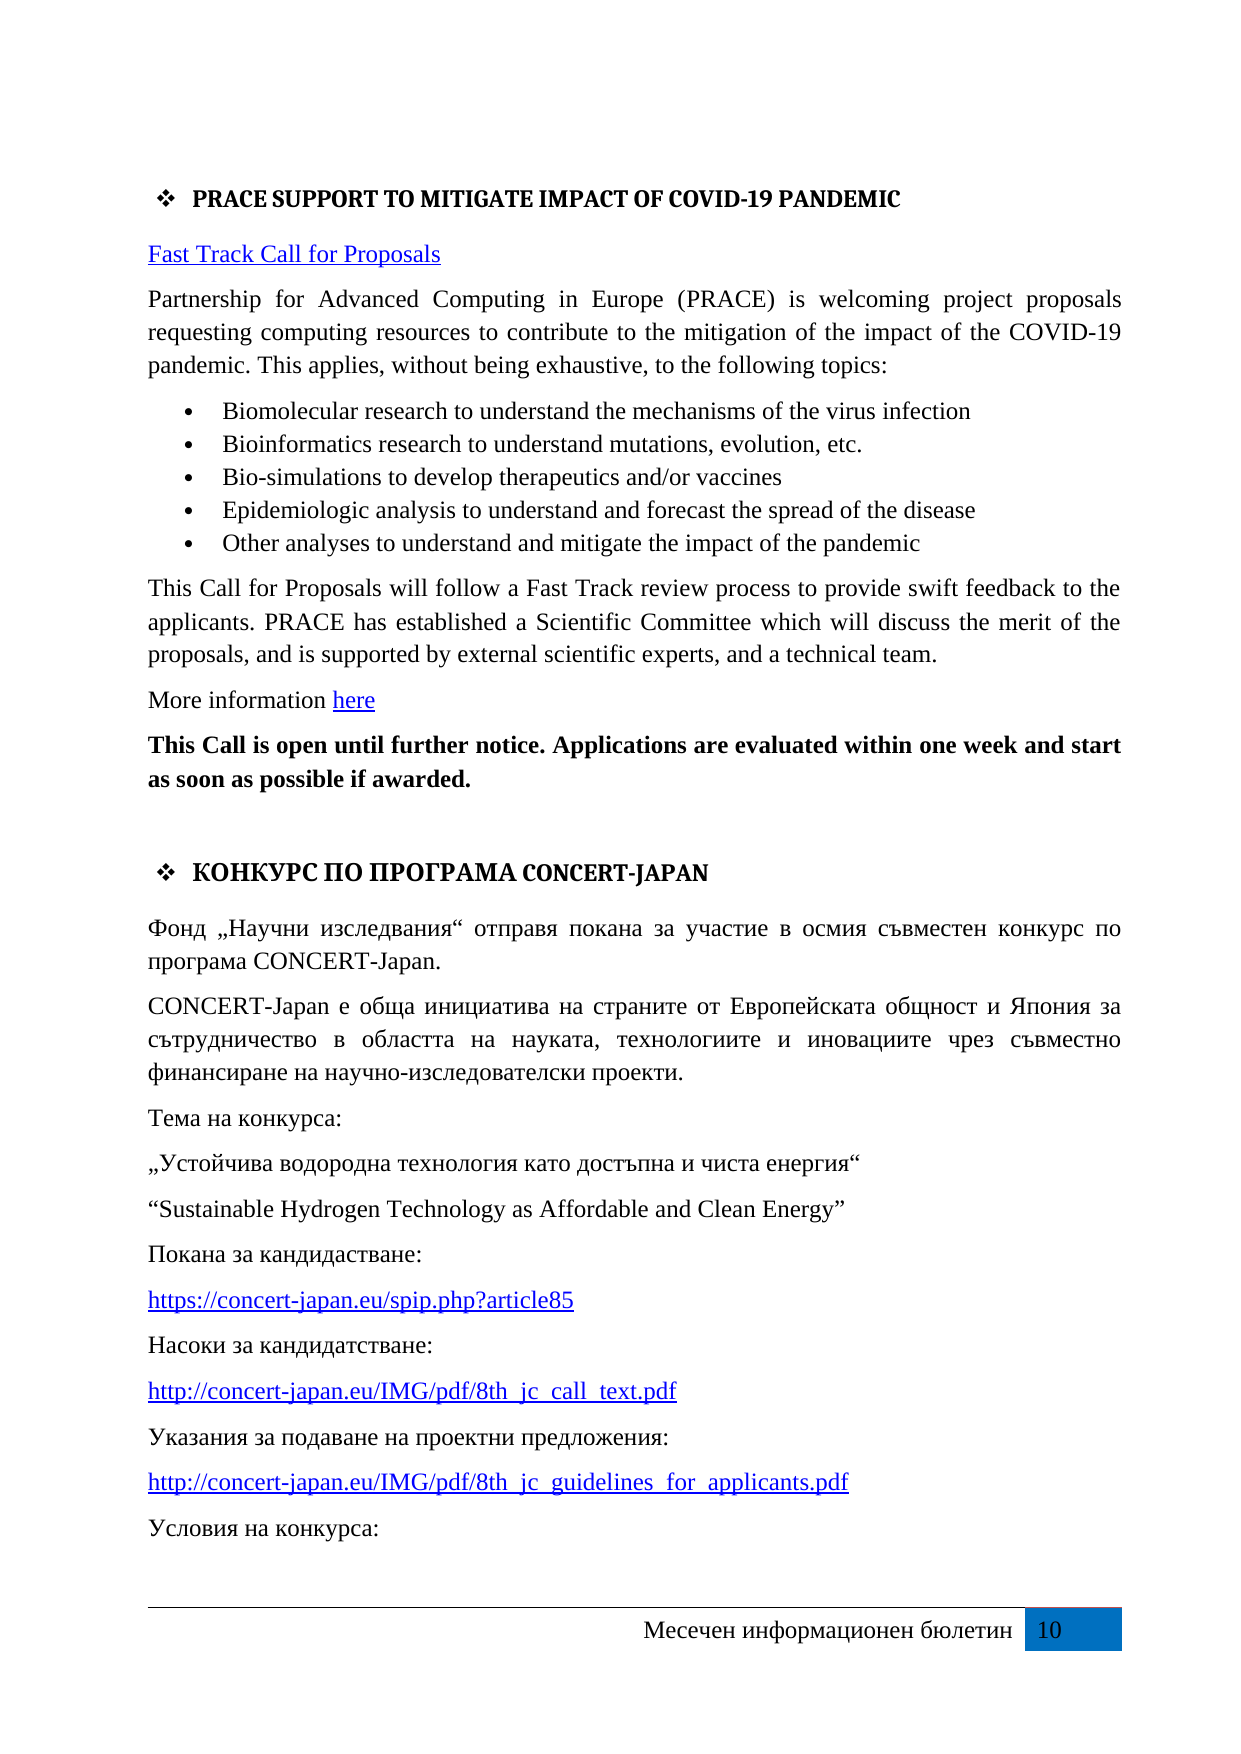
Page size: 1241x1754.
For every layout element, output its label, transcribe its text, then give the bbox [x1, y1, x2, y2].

text CONCERT-Japan e обща инициатива на страните от Европейската общност и Япония за сътрудничество в областта на науката, технологиите и иновациите чрез съвместно финансиране на научно-изследователски проекти. [148, 991, 1122, 1086]
subtitle Конкурс по програма CONCERT-Japan [154, 859, 1122, 888]
text More information here [148, 685, 1122, 714]
text Условия на конкурса: [148, 1513, 1122, 1541]
text http://concert-japan.eu/IMG/pdf/8th_jc_call_text.pdf [148, 1376, 1122, 1405]
text This Call is open until further notice. Applications are evaluated within one week and start as soon as possible if awarded. [148, 731, 1122, 792]
text https://concert-japan.eu/spip.php?article85 [148, 1285, 1122, 1314]
text Тема на конкурса: [148, 1103, 1122, 1132]
list Epidemiologic analysis to understand and forecast the spread of the disease [185, 495, 1122, 524]
text “Sustainable Hydrogen Technology as Affordable and Clean Energy” [148, 1194, 1122, 1223]
text Partnership for Advanced Computing in Europe (PRACE) is welcoming project proposals requesting computing resources to contribute to the mitigation of the impact of the COVID-19 pandemic. This applies, without being exhaustive, to the following topics: [148, 284, 1122, 379]
list Other analyses to understand and mitigate the impact of the pandemic [185, 528, 1122, 557]
list Bio-simulations to develop therapeutics and/or vaccines [185, 462, 1122, 491]
text http://concert-japan.eu/IMG/pdf/8th_jc_guidelines_for_applicants.pdf [148, 1467, 1122, 1496]
text Насоки за кандидатстване: [148, 1331, 1122, 1359]
list Bioinformatics research to understand mutations, evolution, etc. [185, 429, 1122, 458]
text This Call for Proposals will follow a Fast Track review process to provide swift feedback to the applicants. PRACE has established a Scientific Committee which will discuss the merit of the proposals, and is supported by external scientific experts, and a technical team. [148, 573, 1122, 668]
list Biomolecular research to understand the mechanisms of the virus infection [185, 396, 1122, 425]
text Покана за кандидастване: [148, 1239, 1122, 1268]
text Fast Track Call for Proposals [148, 239, 1122, 268]
text „Устойчива водородна технология като достъпна и чиста енергия“ [148, 1148, 1122, 1177]
text Указания за подаване на проектни предложения: [148, 1422, 1122, 1450]
subtitle PRACE support to mitigate impact of COVID-19 pandemic [154, 185, 1122, 214]
text Фонд „Научни изследвания“ отправя покана за участие в осмия съвместен конкурс по програма CONCERT-Japan. [148, 913, 1122, 975]
